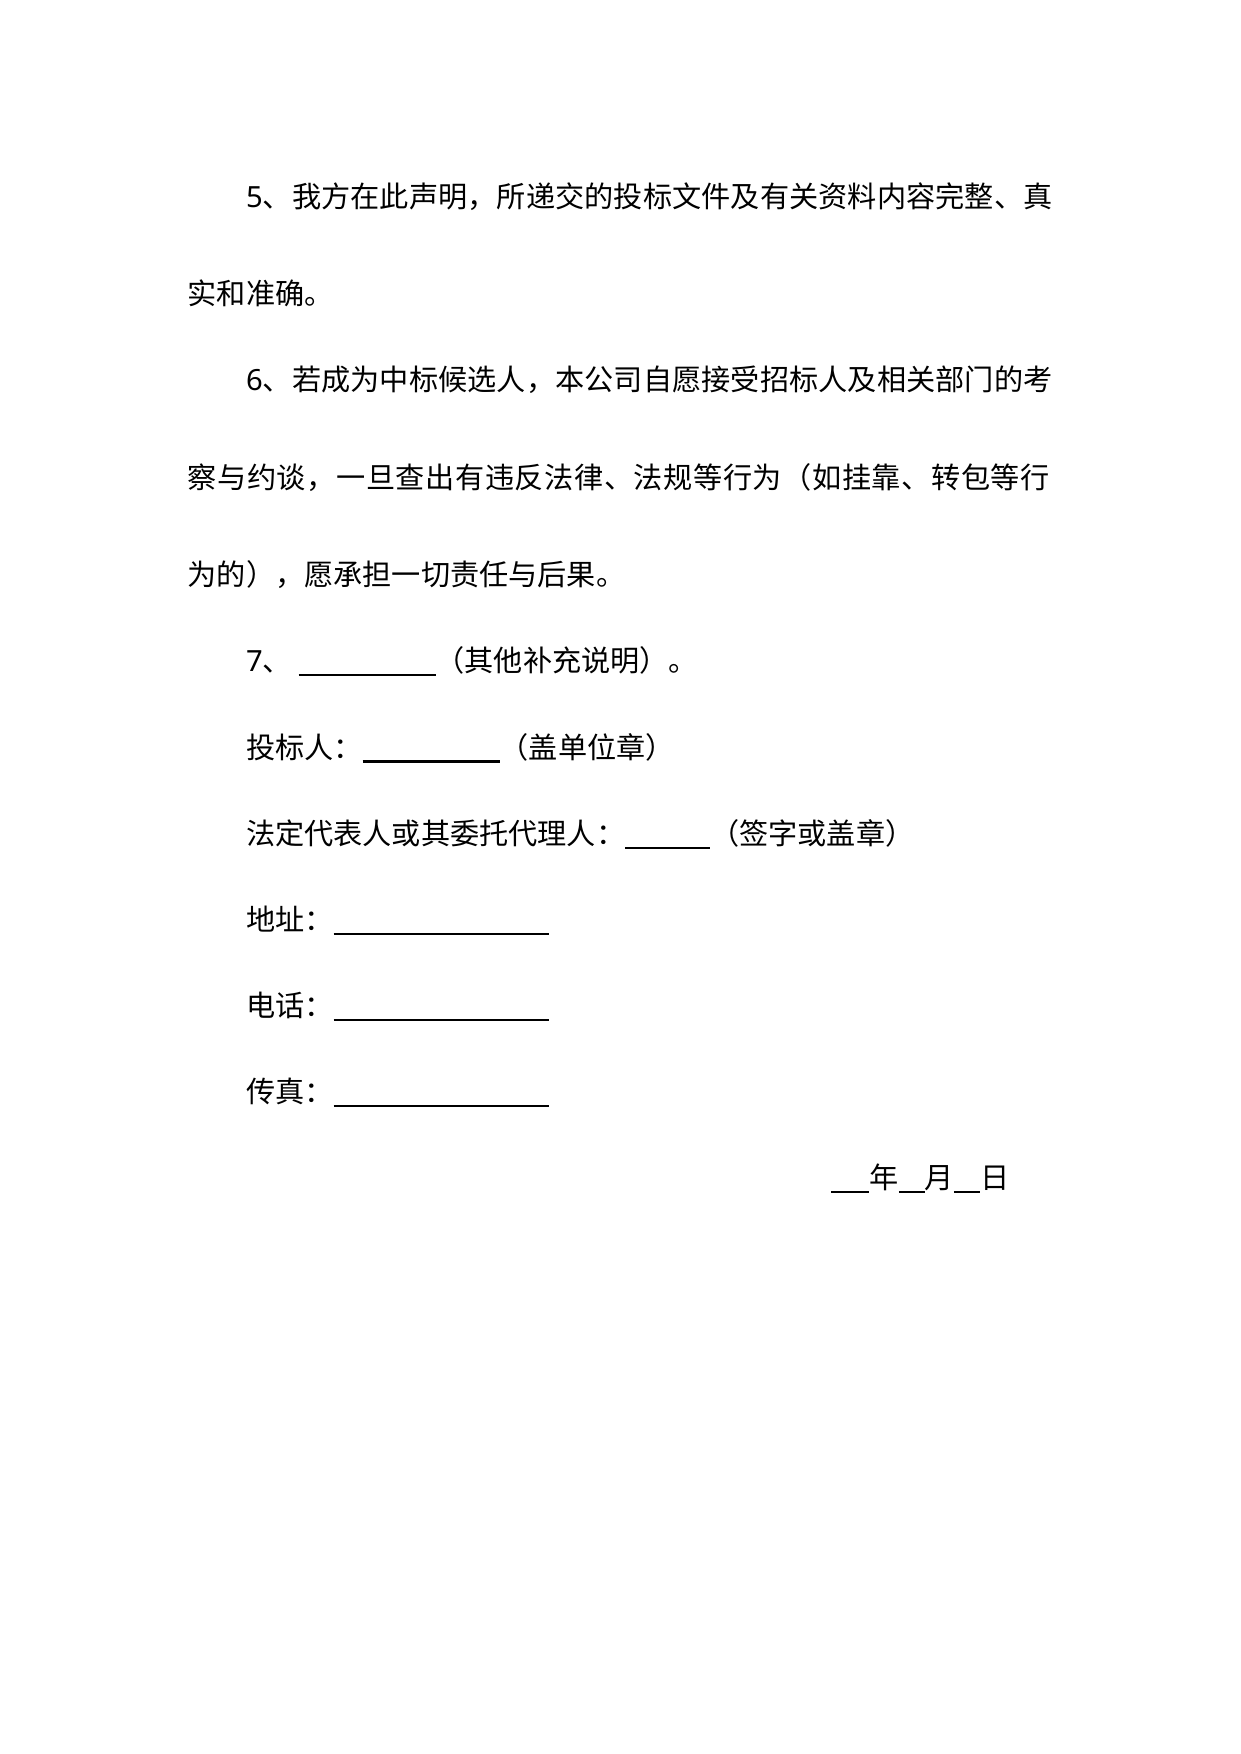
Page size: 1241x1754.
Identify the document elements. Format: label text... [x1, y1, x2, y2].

text 7、 （其他补充说明）。 [187, 627, 1053, 692]
text 5、我方在此声明，所递交的投标文件及有关资料内容完整、真实和准确。 [187, 162, 1053, 324]
text 6、若成为中标候选人，本公司自愿接受招标人及相关部门的考察与约谈，一旦查出有违反法律、法规等行为（如挂靠、转包等行为的），愿承担一切责任与后果。 [187, 346, 1053, 606]
text 电话： [187, 971, 1053, 1036]
text 法定代表人或其委托代理人： （签字或盖章） [187, 799, 1053, 864]
text 投标人： （盖单位章） [187, 713, 1053, 778]
text 年 月 日 [187, 1144, 1009, 1209]
text 传真： [187, 1057, 1053, 1122]
text 地址： [187, 885, 1053, 950]
